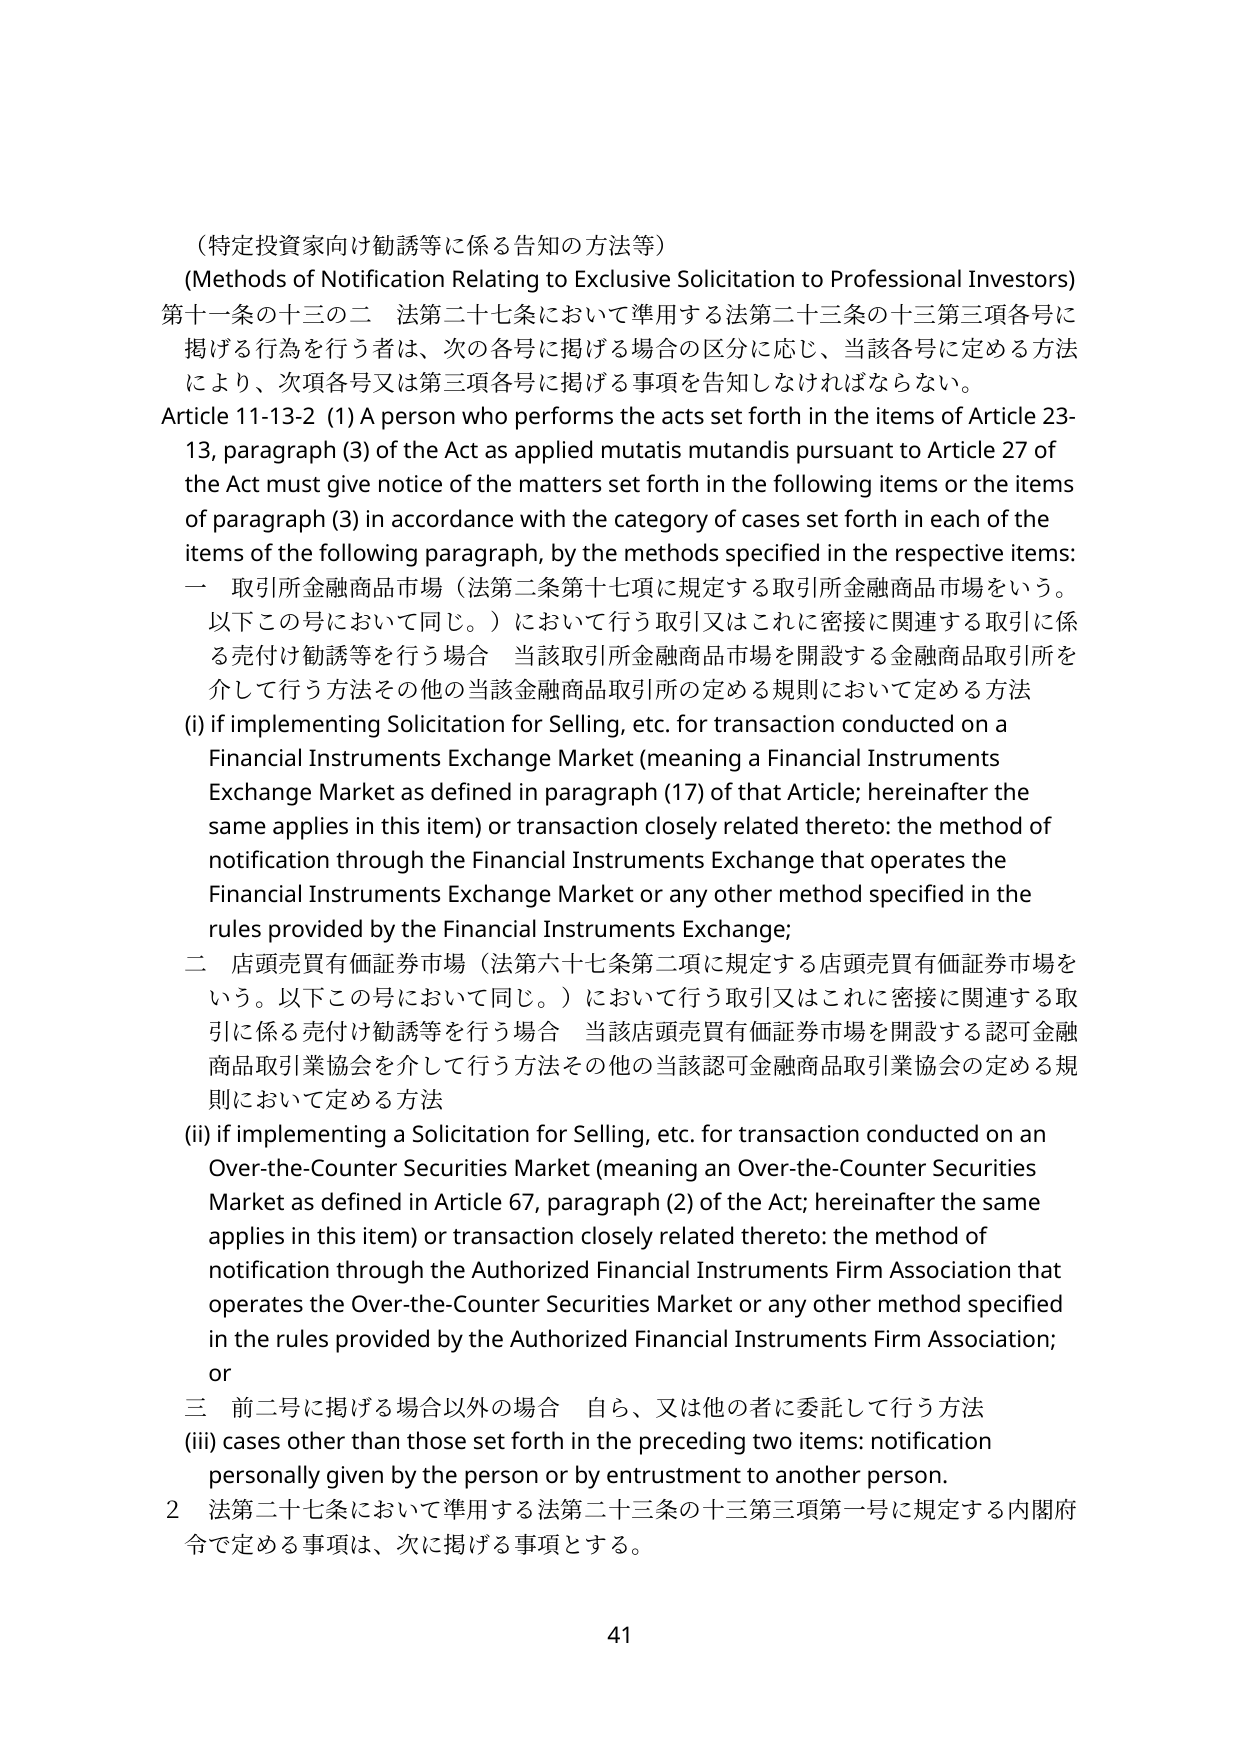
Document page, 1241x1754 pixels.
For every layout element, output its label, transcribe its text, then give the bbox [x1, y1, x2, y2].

text 二 店頭売買有価証券市場（法第六十七条第二項に規定する店頭売買有価証券市場をいう。以下この号において同じ。）において行う取引又はこれに密接に関連する取引に係る売付け勧誘等を行う場合 当該店頭売買有価証券市場を開設する認可金融商品取引業協会を介して行う方法その他の当該認可金融商品取引業協会の定める規則において定める方法 [184, 945, 1079, 1116]
text (i) if implementing Solicitation for Selling, etc. for transaction conducted on a Financial Instruments Exchange Market (meaning a Financial Instruments Exchange Market as defined in paragraph (17) of that Article; hereinafter the same applies in this item) or transaction closely related thereto: the method of notification through the Financial Instruments Exchange that operates the Financial Instruments Exchange Market or any other method specified in the rules provided by the Financial Instruments Exchange; [184, 706, 1079, 945]
text （特定投資家向け勧誘等に係る告知の方法等） [184, 228, 1079, 262]
text (ii) if implementing a Solicitation for Selling, etc. for transaction conducted on an Over-the-Counter Securities Market (meaning an Over-the-Counter Securities Market as defined in Article 67, paragraph (2) of the Act; hereinafter the same applies in this item) or transaction closely related thereto: the method of notification through the Authorized Financial Instruments Firm Association that operates the Over-the-Counter Securities Market or any other method specified in the rules provided by the Authorized Financial Instruments Firm Association; or [184, 1116, 1079, 1389]
text 第十一条の十三の二 法第二十七条において準用する法第二十三条の十三第三項各号に掲げる行為を行う者は、次の各号に掲げる場合の区分に応じ、当該各号に定める方法により、次項各号又は第三項各号に掲げる事項を告知しなければならない。 [161, 296, 1079, 399]
text (Methods of Notification Relating to Exclusive Solicitation to Professional Investors) [184, 262, 1079, 296]
text 三 前二号に掲げる場合以外の場合 自ら、又は他の者に委託して行う方法 [184, 1389, 1079, 1424]
text Article 11-13-2 (1) A person who performs the acts set forth in the items of Article 23-13, paragraph (3) of the Act as applied mutatis mutandis pursuant to Article 27 of the Act must give notice of the matters set forth in the following items or the items of paragraph (3) in accordance with the category of cases set forth in each of the items of the following paragraph, by the methods specified in the respective items: [161, 399, 1079, 569]
text ２ 法第二十七条において準用する法第二十三条の十三第三項第一号に規定する内閣府令で定める事項は、次に掲げる事項とする。 [161, 1492, 1079, 1560]
text (iii) cases other than those set forth in the preceding two items: notification personally given by the person or by entrustment to another person. [184, 1424, 1079, 1492]
text 一 取引所金融商品市場（法第二条第十七項に規定する取引所金融商品市場をいう。以下この号において同じ。）において行う取引又はこれに密接に関連する取引に係る売付け勧誘等を行う場合 当該取引所金融商品市場を開設する金融商品取引所を介して行う方法その他の当該金融商品取引所の定める規則において定める方法 [184, 569, 1079, 706]
